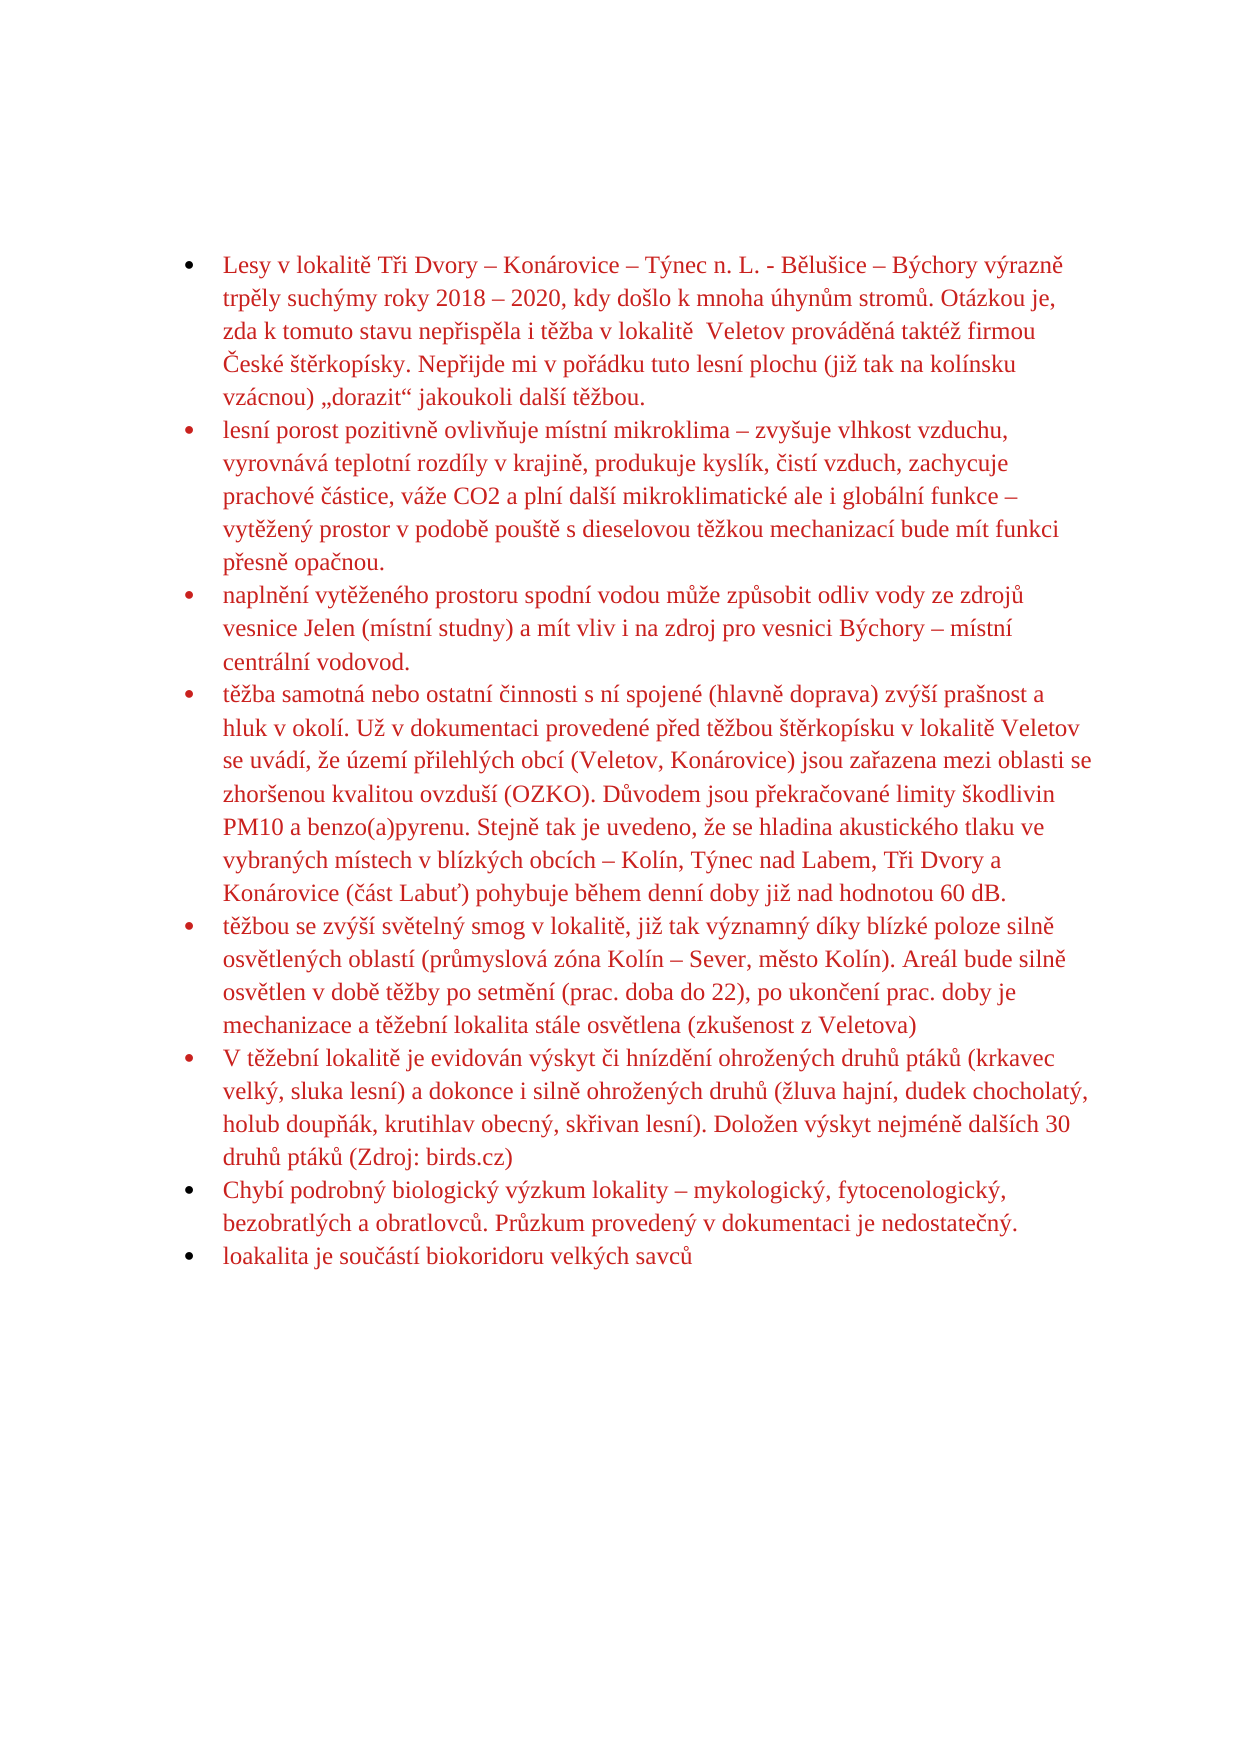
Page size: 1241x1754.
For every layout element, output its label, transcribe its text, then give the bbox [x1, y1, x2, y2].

list těžbou se zvýší světelný smog v lokalitě, již tak významný díky blízké poloze silně osvětlených oblastí (průmyslová zóna Kolín – Sever, město Kolín). Areál bude silně osvětlen v době těžby po setmění (prac. doba do 22), po ukončení prac. doby je mechanizace a těžební lokalita stále osvětlena (zkušenost z Veletova) [185, 911, 1093, 1038]
list V těžební lokalitě je evidován výskyt či hnízdění ohrožených druhů ptáků (krkavec velký, sluka lesní) a dokonce i silně ohrožených druhů (žluva hajní, dudek chocholatý, holub doupňák, krutihlav obecný, skřivan lesní). Doložen výskyt nejméně dalších 30 druhů ptáků (Zdroj: birds.cz) [185, 1043, 1093, 1171]
list těžba samotná nebo ostatní činnosti s ní spojené (hlavně doprava) zvýší prašnost a hluk v okolí. Už v dokumentaci provedené před těžbou štěrkopísku v lokalitě Veletov se uvádí, že území přilehlých obcí (Veletov, Konárovice) jsou zařazena mezi oblasti se zhoršenou kvalitou ovzduší (OZKO). Důvodem jsou překračované limity škodlivin PM10 a benzo(a)pyrenu. Stejně tak je uvedeno, že se hladina akustického tlaku ve vybraných místech v blízkých obcích – Kolín, Týnec nad Labem, Tři Dvory a Konárovice (část Labuť) pohybuje během denní doby již nad hodnotou 60 dB. [185, 679, 1093, 906]
list Lesy v lokalitě Tři Dvory – Konárovice – Týnec n. L. - Bělušice – Býchory výrazně trpěly suchýmy roky 2018 – 2020, kdy došlo k mnoha úhynům stromů. Otázkou je, zda k tomuto stavu nepřispěla i těžba v lokalitě Veletov prováděná taktéž firmou České štěrkopísky. Nepřijde mi v pořádku tuto lesní plochu (již tak na kolínsku vzácnou) „dorazit“ jakoukoli další těžbou. [185, 250, 1093, 411]
list naplnění vytěženého prostoru spodní vodou může způsobit odliv vody ze zdrojů vesnice Jelen (místní studny) a mít vliv i na zdroj pro vesnici Býchory – místní centrální vodovod. [185, 581, 1093, 675]
list Chybí podrobný biologický výzkum lokality – mykologický, fytocenologický, bezobratlých a obratlovců. Průzkum provedený v dokumentaci je nedostatečný. [185, 1175, 1093, 1237]
list loakalita je součástí biokoridoru velkých savců [185, 1241, 1093, 1270]
list lesní porost pozitivně ovlivňuje místní mikroklima – zvyšuje vlhkost vzduchu, vyrovnává teplotní rozdíly v krajině, produkuje kyslík, čistí vzduch, zachycuje prachové částice, váže CO2 a plní další mikroklimatické ale i globální funkce – vytěžený prostor v podobě pouště s dieselovou těžkou mechanizací bude mít funkci přesně opačnou. [185, 415, 1093, 576]
